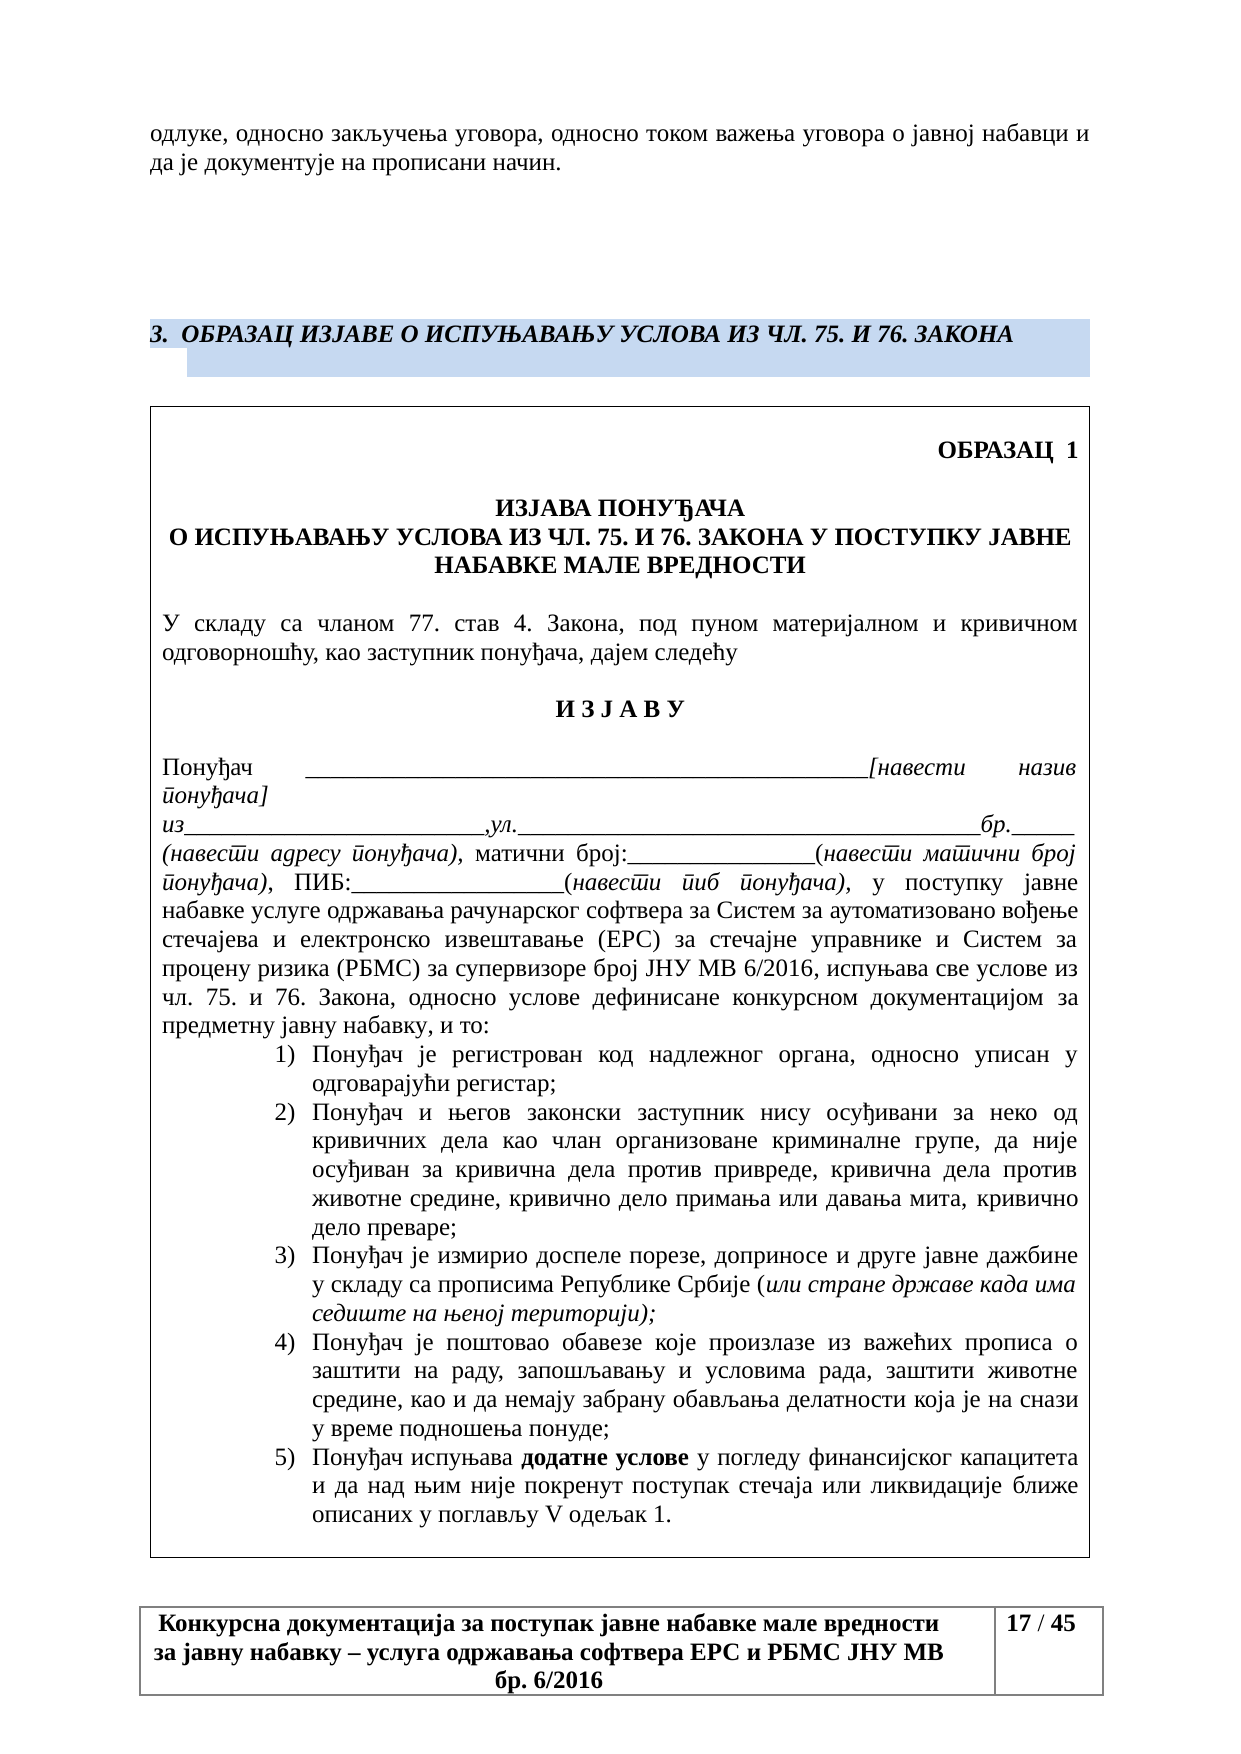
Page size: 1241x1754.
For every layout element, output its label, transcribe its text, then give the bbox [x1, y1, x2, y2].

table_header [151, 407, 1089, 1557]
text 3. ОБРАЗАЦ ИЗЈАВЕ О ИСПУЊАВАЊУ УСЛОВА ИЗ ЧЛ. 75. И 76. ЗАКОНА [150, 319, 1090, 348]
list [150, 118, 1090, 176]
